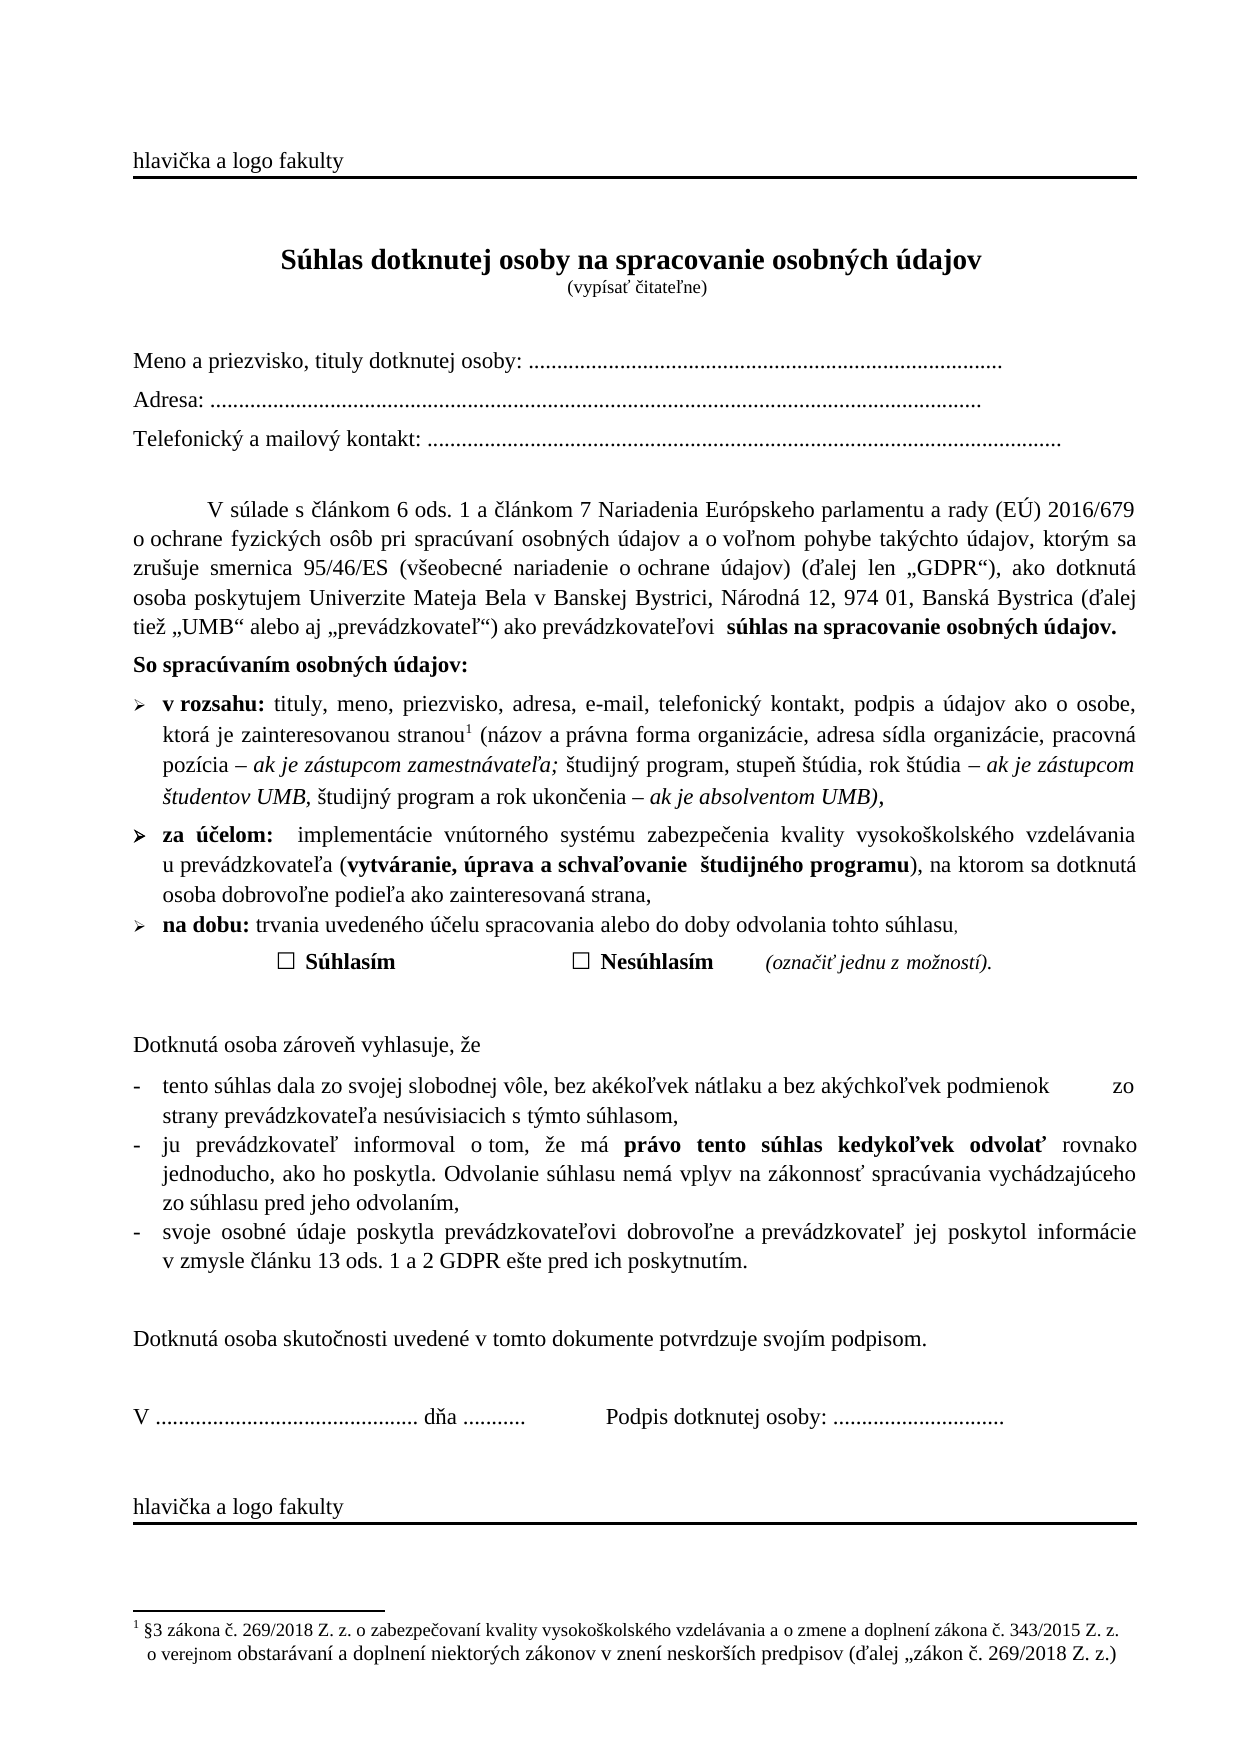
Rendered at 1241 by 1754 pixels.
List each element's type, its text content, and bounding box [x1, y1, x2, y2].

text Telefonický a mailový kontakt: [133, 425, 1137, 452]
list na dobu: trvania uvedeného účelu spracovania alebo do doby odvolania tohto súhlasu, [133, 911, 1137, 938]
text Dotknutá osoba zároveň vyhlasuje, že [133, 1028, 1137, 1057]
text Adresa: ....................................................................................................................................... [133, 386, 1137, 413]
list svoje osobné údaje poskytla prevádzkovateľovi dobrovoľne a prevádzkovateľ jej poskytol informácie v zmysle článku 13 ods. 1 a 2 GDPR ešte pred ich poskytnutím. [133, 1216, 1137, 1274]
text V .............................................. dňa ........... Podpis dotknutej osoby: .............................. [133, 1403, 1137, 1429]
list ju prevádzkovateľ informoval o tom, že má právo tento súhlas kedykoľvek odvolať rovnako jednoducho, ako ho poskytla. Odvolanie súhlasu nemá vplyv na zákonnosť spracúvania vychádzajúceho zo súhlasu pred jeho odvolaním, [133, 1128, 1137, 1216]
subtitle hlavička a logo fakulty [133, 1493, 1137, 1522]
subtitle Súhlas dotknutej osoby na spracovanie osobných údajov [207, 242, 1137, 276]
text V súlade s článkom 6 ods. 1 a článkom 7 Nariadenia Európskeho parlamentu a rady (EÚ) 2016/679 o ochrane fyzických osôb pri spracúvaní osobných údajov a o voľnom pohybe takýchto údajov, ktorým sa zrušuje smernica 95/46/ES (všeobecné nariadenie o ochrane údajov) (ďalej len „GDPR“), ako dotknutá osoba poskytujem Univerzite Mateja Bela v Banskej Bystrici, Národná 12, 974 01, Banská Bystrica (ďalej tiež „UMB“ alebo aj „prevádzkovateľ“) ako prevádzkovateľovi súhlas na spracovanie osobných údajov. [133, 493, 1137, 639]
list za účelom: implementácie vnútorného systému zabezpečenia kvality vysokoškolského vzdelávania u prevádzkovateľa (vytváranie, úprava a schvaľovanie študijného programu), na ktorom sa dotknutá osoba dobrovoľne podieľa ako zainteresovaná strana, [133, 821, 1137, 907]
list v rozsahu: tituly, meno, priezvisko, adresa, e-mail, telefonický kontakt, podpis a údajov ako o osobe, ktorá je zainteresovanou stranou (názov a právna forma organizácie, adresa sídla organizácie, pracovná pozícia – ak je zástupcom zamestnávateľa; študijný program, stupeň štúdia, rok štúdia – ak je zástupcom študentov UMB, študijný program a rok ukončenia – ak je absolventom UMB), [133, 690, 1137, 810]
text Meno a priezvisko, tituly dotknutej osoby: ................................................................................... [133, 347, 1137, 374]
text Súhlasím Nesúhlasím (označiť jednu z možností). [133, 948, 1137, 974]
text Dotknutá osoba skutočnosti uvedené v tomto dokumente potvrdzuje svojím podpisom. [133, 1325, 1137, 1352]
list tento súhlas dala zo svojej slobodnej vôle, bez akékoľvek nátlaku a bez akýchkoľvek podmienok zo strany prevádzkovateľa nesúvisiacich s týmto súhlasom, [133, 1070, 1137, 1128]
text hlavička a logo fakulty [133, 148, 1137, 176]
text So spracúvaním osobných údajov: [133, 652, 1137, 678]
text (vypísať čitateľne) [133, 276, 1137, 297]
